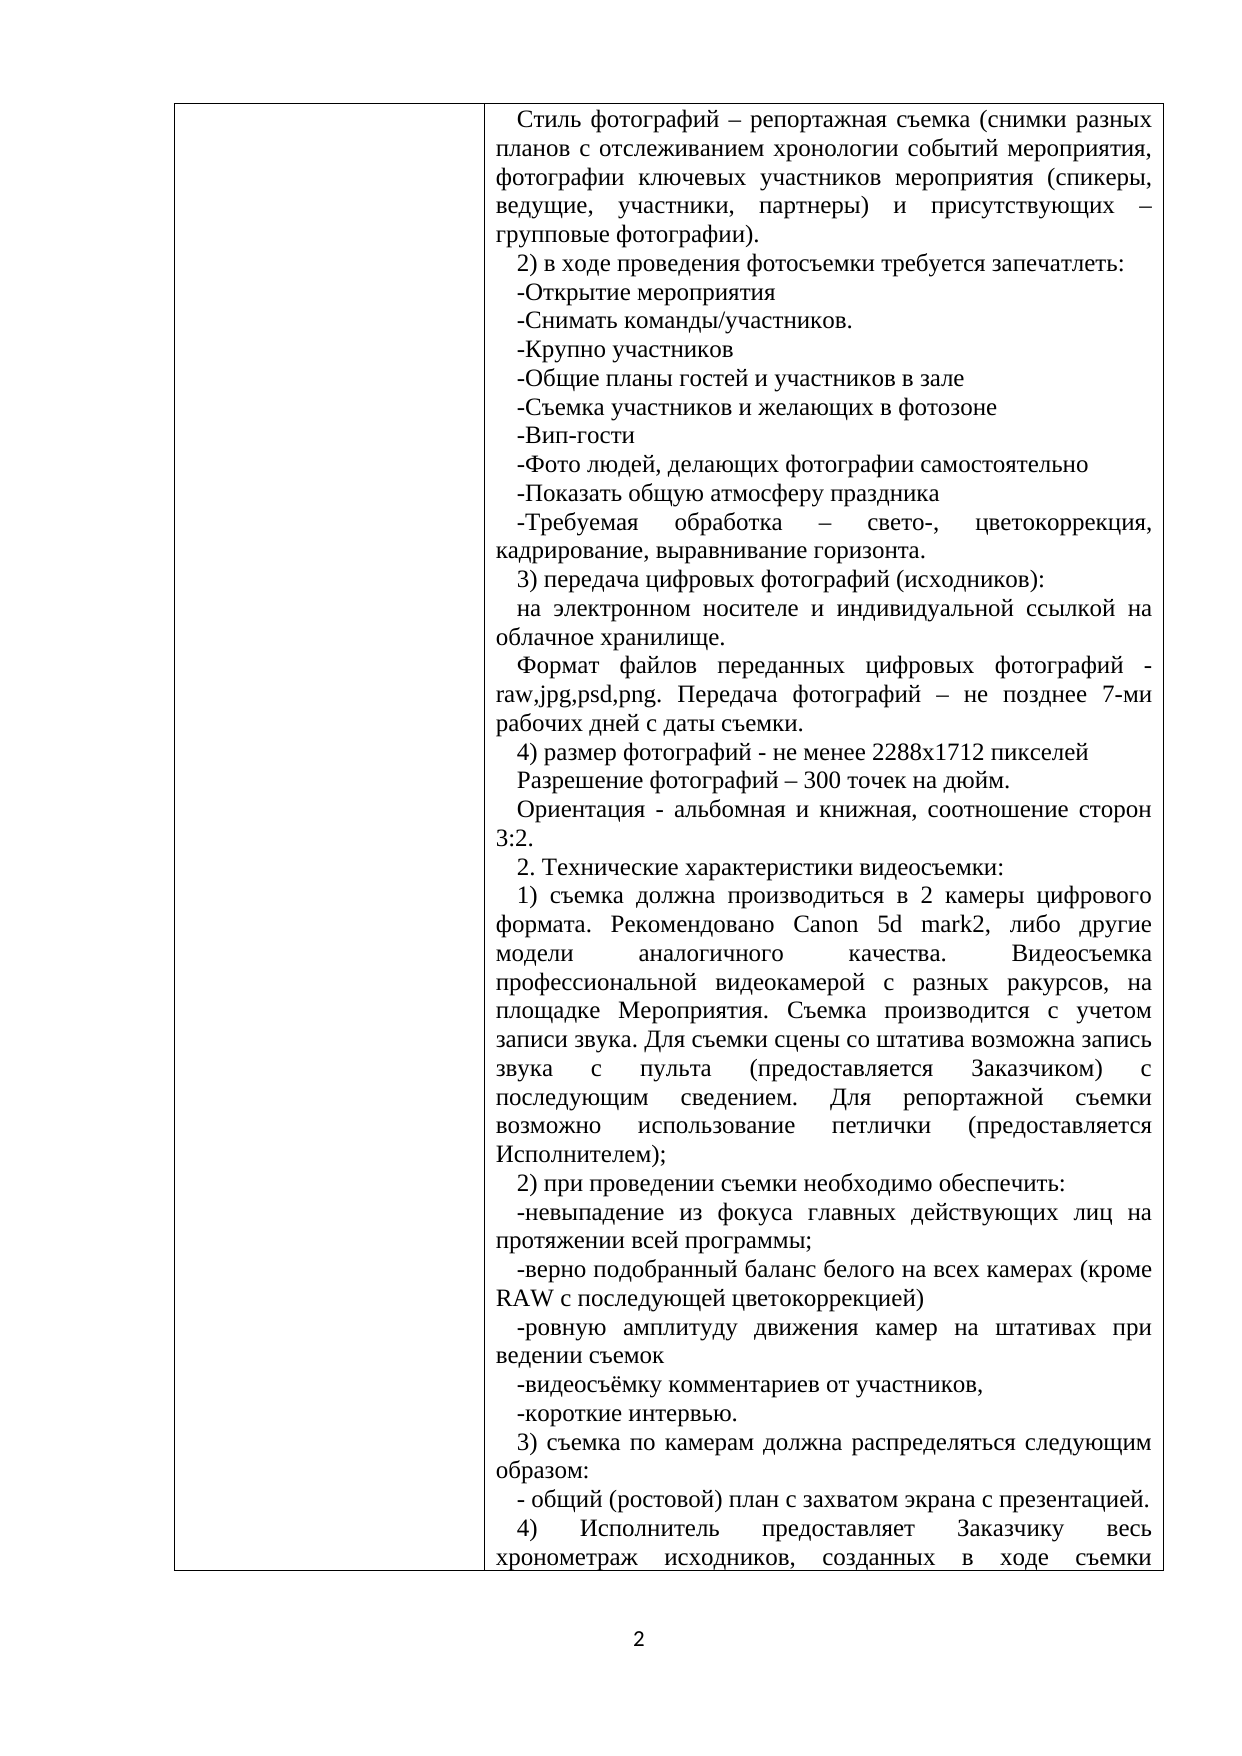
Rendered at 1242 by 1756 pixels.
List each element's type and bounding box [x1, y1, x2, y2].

table_cell [175, 104, 484, 1570]
table_cell [485, 104, 1163, 1570]
